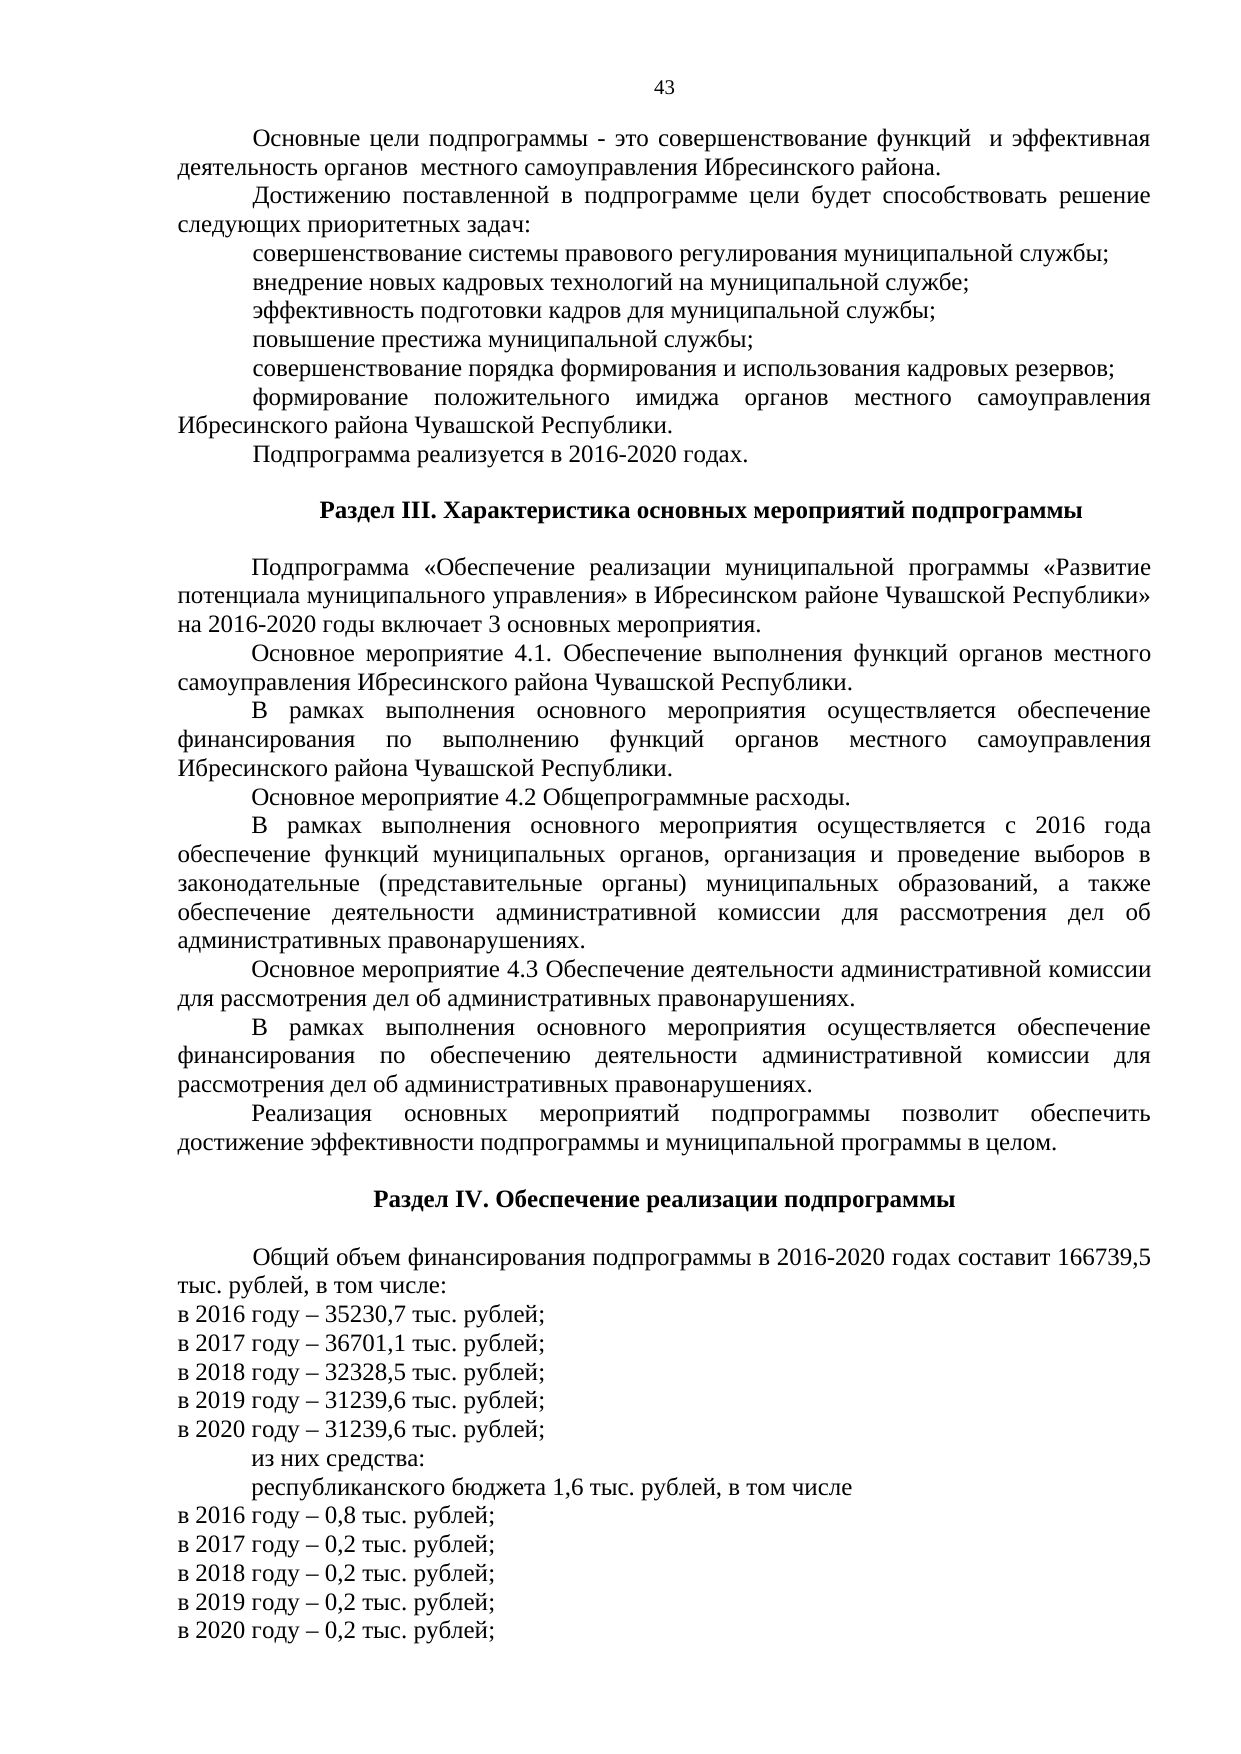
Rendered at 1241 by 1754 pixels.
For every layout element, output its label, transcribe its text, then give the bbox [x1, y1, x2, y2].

text в 2018 году – 32328,5 тыс. рублей; [177, 1357, 1152, 1386]
text в 2018 году – 0,2 тыс. рублей; [177, 1558, 1152, 1587]
text Основное мероприятие 4.2 Общепрограммные расходы. [177, 782, 1152, 811]
text Основное мероприятие 4.1. Обеспечение выполнения функций органов местного самоуправления Ибресинского района Чувашской Республики. [177, 638, 1152, 696]
text формирование положительного имиджа органов местного самоуправления Ибресинского района Чувашской Республики. [177, 382, 1152, 439]
text Достижению поставленной в подпрограмме цели будет способствовать решение следующих приоритетных задач: [177, 181, 1152, 238]
text в 2017 году – 36701,1 тыс. рублей; [177, 1328, 1152, 1357]
text Подпрограмма реализуется в 2016-2020 годах. [177, 439, 1152, 468]
text в 2020 году – 31239,6 тыс. рублей; [177, 1414, 1152, 1443]
text в 2016 году – 0,8 тыс. рублей; [177, 1501, 1152, 1529]
text Общий объем финансирования подпрограммы в 2016-2020 годах составит 166739,5 тыс. рублей, в том числе: [177, 1242, 1152, 1299]
text повышение престижа муниципальной службы; [177, 324, 1152, 353]
text В рамках выполнения основного мероприятия осуществляется обеспечение финансирования по выполнению функций органов местного самоуправления Ибресинского района Чувашской Республики. [177, 696, 1152, 782]
text в 2016 году – 35230,7 тыс. рублей; [177, 1299, 1152, 1328]
text Подпрограмма «Обеспечение реализации муниципальной программы «Развитие потенциала муниципального управления» в Ибресинском районе Чувашской Республики» на 2016-2020 годы включает 3 основных мероприятия. [177, 552, 1152, 638]
text эффективность подготовки кадров для муниципальной службы; [177, 296, 1152, 324]
text в 2019 году – 0,2 тыс. рублей; [177, 1587, 1152, 1616]
text в 2017 году – 0,2 тыс. рублей; [177, 1529, 1152, 1558]
text Раздел III. Характеристика основных мероприятий подпрограммы [177, 496, 1152, 524]
text внедрение новых кадровых технологий на муниципальной службе; [177, 267, 1152, 296]
text Основное мероприятие 4.3 Обеспечение деятельности административной комиссии для рассмотрения дел об административных правонарушениях. [177, 954, 1152, 1012]
text совершенствование порядка формирования и использования кадровых резервов; [177, 353, 1152, 382]
text В рамках выполнения основного мероприятия осуществляется обеспечение финансирования по обеспечению деятельности административной комиссии для рассмотрения дел об административных правонарушениях. [177, 1012, 1152, 1098]
text В рамках выполнения основного мероприятия осуществляется с 2016 года обеспечение функций муниципальных органов, организация и проведение выборов в законодательные (представительные органы) муниципальных образований, а также обеспечение деятельности административной комиссии для рассмотрения дел об административных правонарушениях. [177, 811, 1152, 954]
text Раздел IV. Обеспечение реализации подпрограммы [177, 1184, 1152, 1213]
text совершенствование системы правового регулирования муниципальной службы; [177, 238, 1152, 267]
text Основные цели подпрограммы - это совершенствование функций и эффективная деятельность органов местного самоуправления Ибресинского района. [177, 123, 1152, 181]
text Реализация основных мероприятий подпрограммы позволит обеспечить достижение эффективности подпрограммы и муниципальной программы в целом. [177, 1098, 1152, 1156]
text из них средства: [177, 1443, 1152, 1472]
text в 2019 году – 31239,6 тыс. рублей; [177, 1386, 1152, 1414]
text в 2020 году – 0,2 тыс. рублей; [177, 1616, 1152, 1644]
text республиканского бюджета 1,6 тыс. рублей, в том числе [177, 1472, 1152, 1501]
